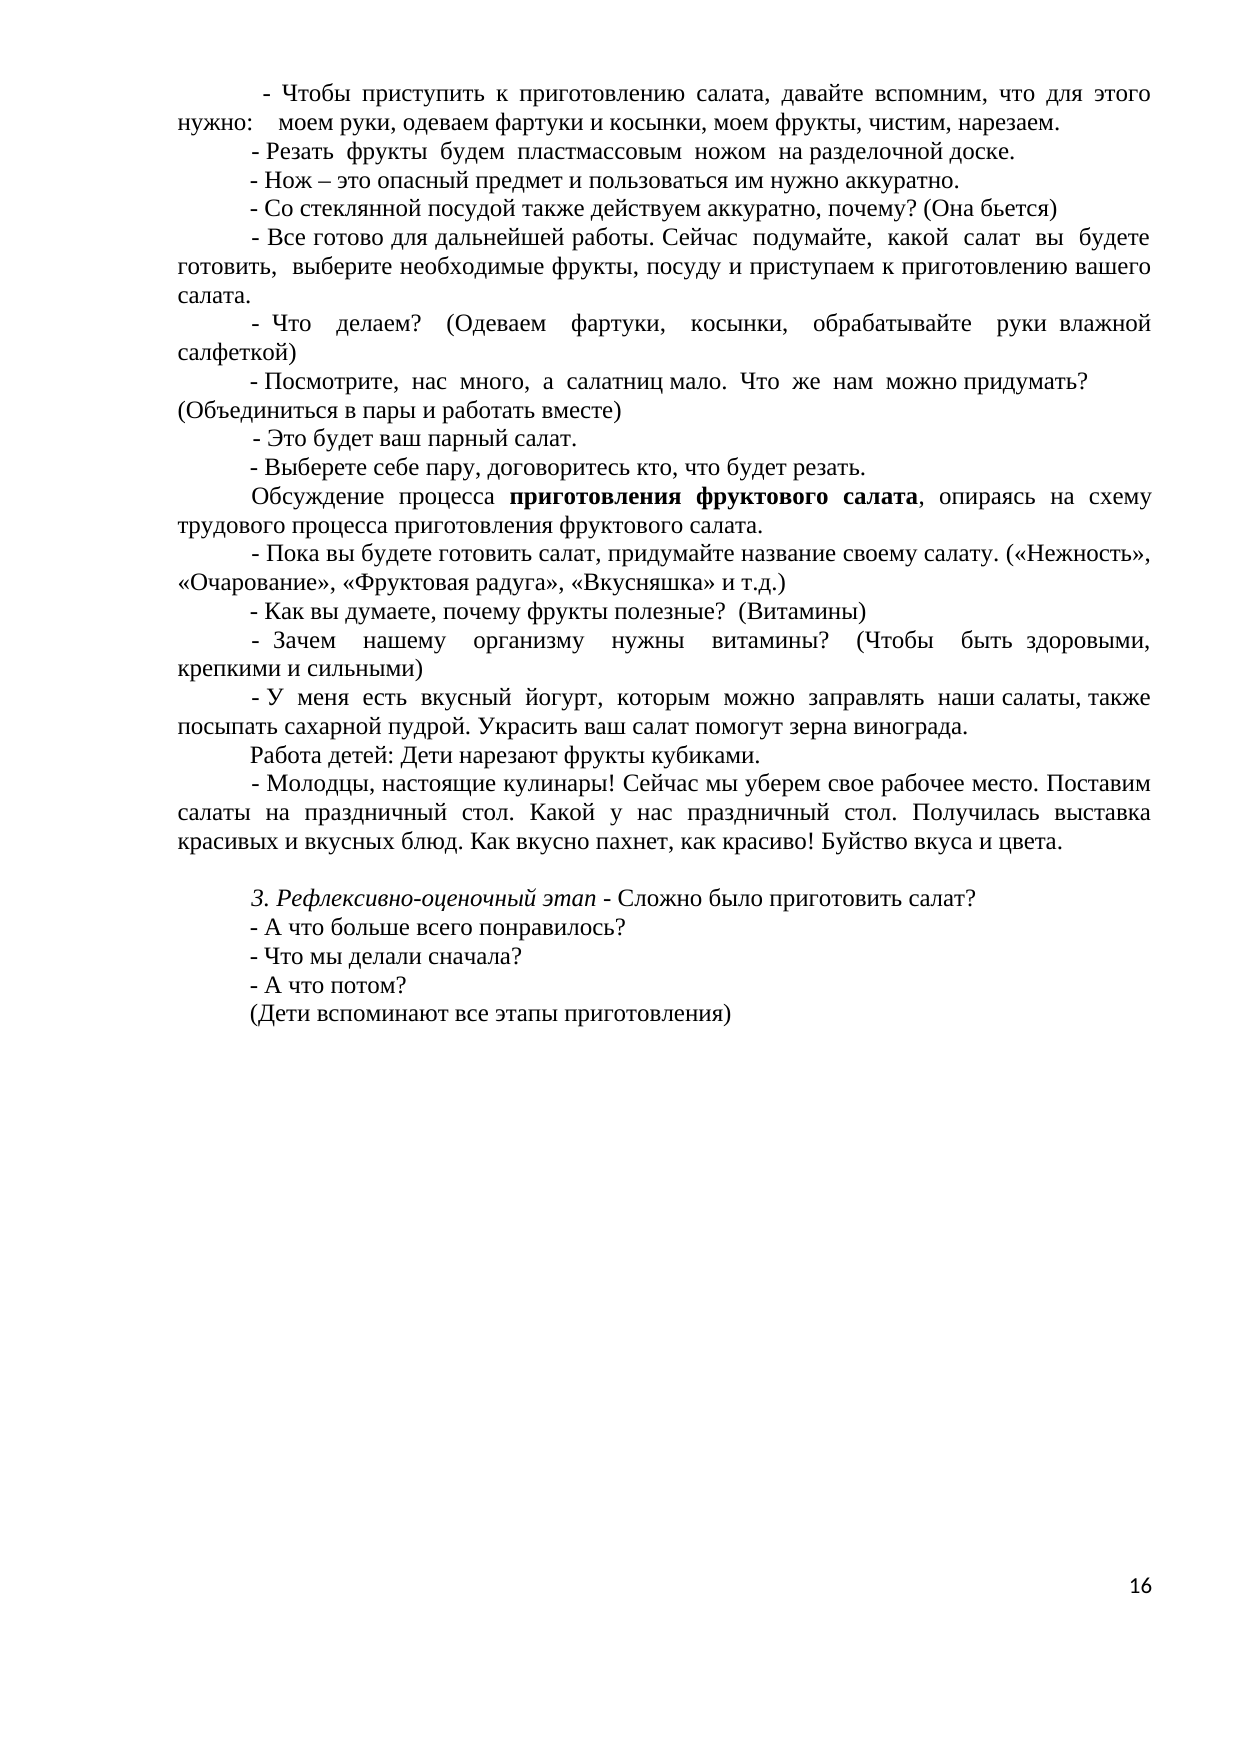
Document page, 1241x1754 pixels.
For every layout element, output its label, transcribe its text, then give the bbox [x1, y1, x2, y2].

text (Дети вспоминают все этапы приготовления) [249, 998, 1152, 1027]
text - Нож – это опасный предмет и пользоваться им нужно аккуратно. [249, 165, 1152, 193]
text Обсуждение процесса приготовления фруктового салата, опираясь на схему трудового процесса приготовления фруктового салата. [177, 481, 1152, 538]
text - Это будет ваш парный салат. [177, 423, 688, 452]
text (Объединиться в пары и работать вместе) [177, 395, 688, 423]
text - Со стеклянной посудой также действуем аккуратно, почему? (Она бьется) [249, 193, 1152, 222]
text - Все готово для дальнейшей работы. Сейчас подумайте, какой салат вы будете готовить, выберите необходимые фрукты, посуду и приступаем к приготовлению вашего салата. [177, 222, 1152, 308]
text - Как вы думаете, почему фрукты полезные? (Витамины) [249, 596, 1152, 625]
list А что больше всего понравилось? [249, 912, 1152, 941]
text 3. Рефлексивно-оценочный этап - Сложно было приготовить салат? [177, 883, 1152, 912]
text - Посмотрите, нас много, а салатниц мало. Что же нам можно придумать? [249, 366, 1152, 395]
list Что мы делали сначала? [249, 941, 1152, 970]
text - Пока вы будете готовить салат, придумайте название своему салату. («Нежность», «Очарование», «Фруктовая радуга», «Вкусняшка» и т.д.) [177, 538, 1152, 596]
text Работа детей: Дети нарезают фрукты кубиками. [249, 740, 1152, 768]
list А что потом? [249, 970, 1152, 998]
text - Выберете себе пару, договоритесь кто, что будет резать. [249, 452, 1152, 481]
text - Что делаем? (Одеваем фартуки, косынки, обрабатывайте руки влажной салфеткой) [177, 308, 1152, 366]
text - Резать фрукты будем пластмассовым ножом на разделочной доске. [177, 136, 1152, 165]
text - Чтобы приступить к приготовлению салата, давайте вспомним, что для этого нужно: моем руки, одеваем фартуки и косынки, моем фрукты, чистим, нарезаем. [177, 78, 1152, 136]
text - Зачем нашему организму нужны витамины? (Чтобы быть здоровыми, крепкими и сильными) [177, 625, 1152, 682]
text - Молодцы, настоящие кулинары! Сейчас мы уберем свое рабочее место. Поставим салаты на праздничный стол. Какой у нас праздничный стол. Получилась выставка красивых и вкусных блюд. Как вкусно пахнет, как красиво! Буйство вкуса и цвета. [177, 768, 1152, 855]
text - У меня есть вкусный йогурт, которым можно заправлять наши салаты, также посыпать сахарной пудрой. Украсить ваш салат помогут зерна винограда. [177, 682, 1152, 740]
